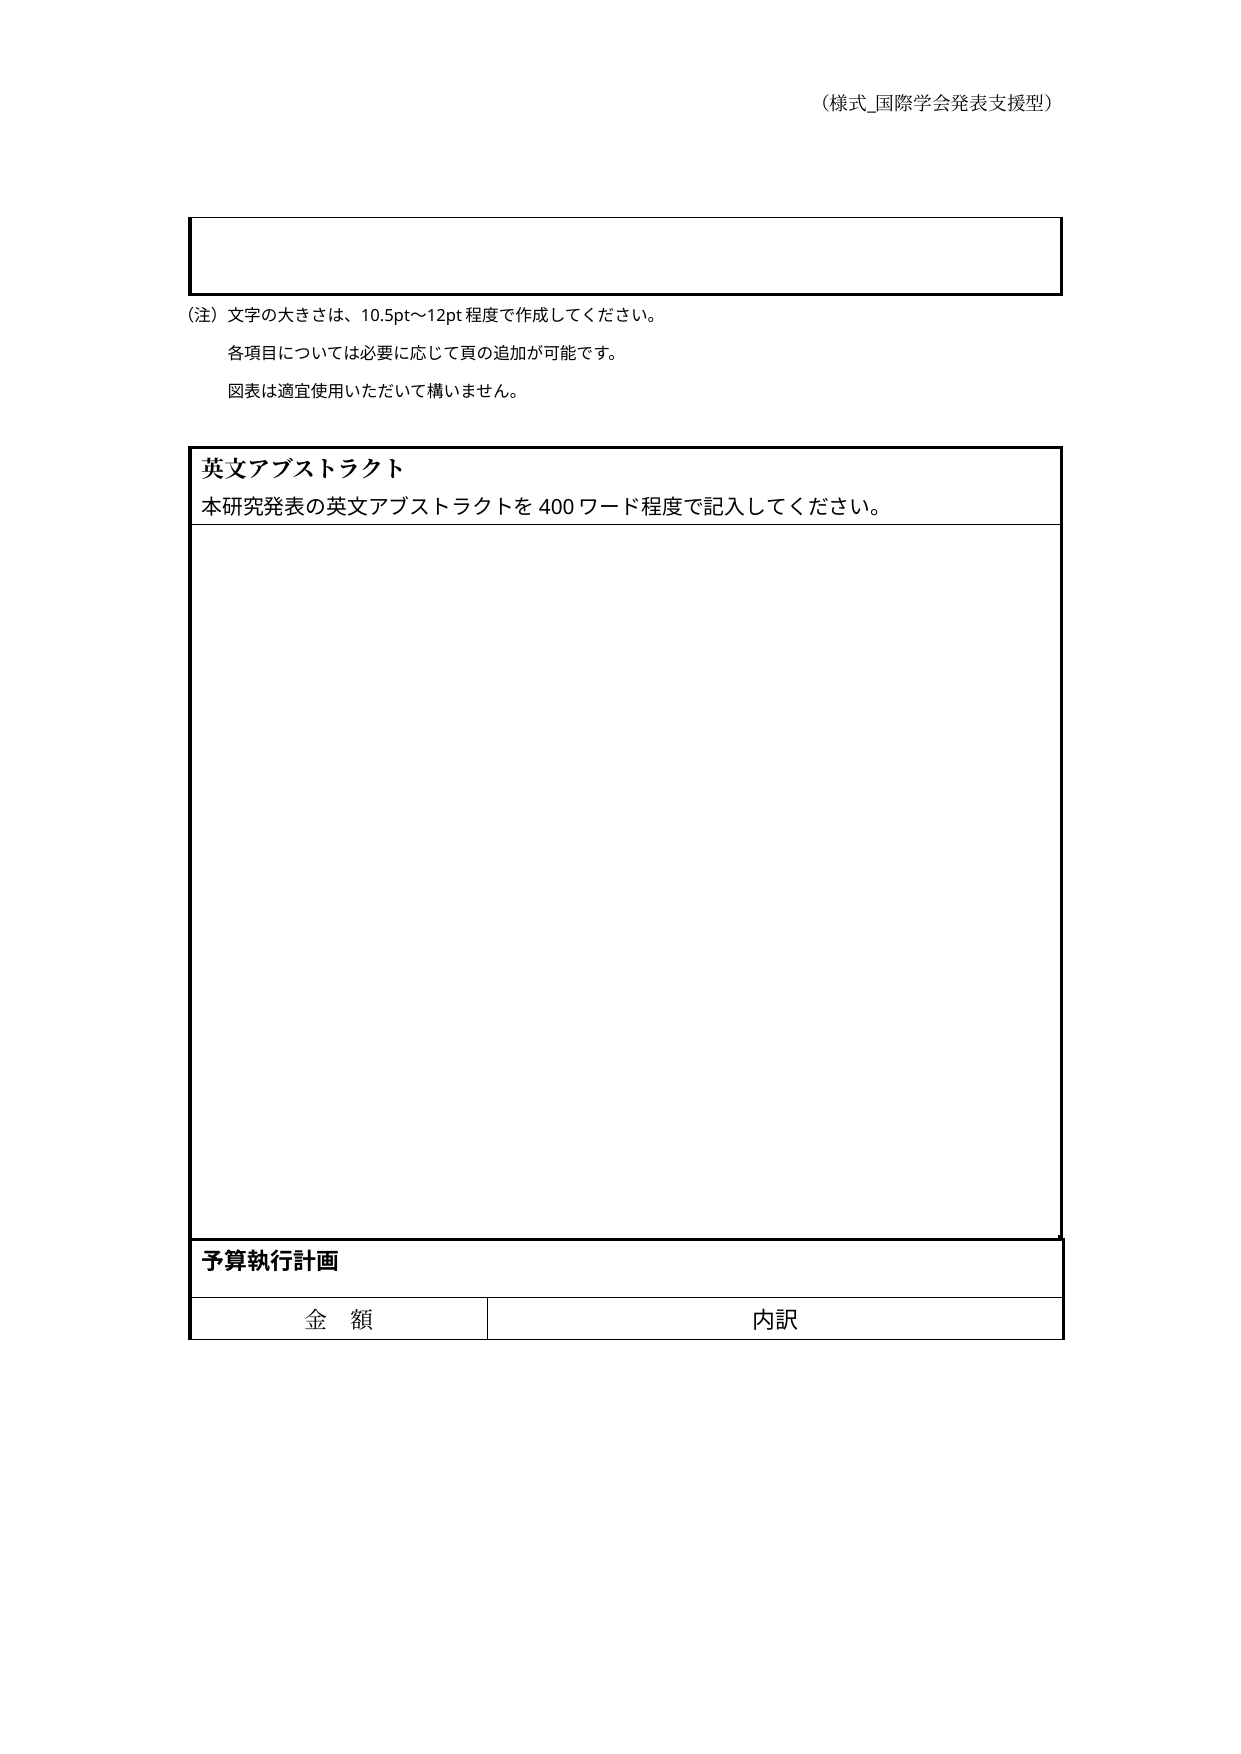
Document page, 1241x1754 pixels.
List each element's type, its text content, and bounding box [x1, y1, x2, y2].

table_cell [192, 525, 1060, 1238]
table_cell 内訳 [488, 1298, 1062, 1339]
table_cell 予算執行計画 [192, 1241, 1062, 1297]
text 各項目については必要に応じて頁の追加が可能です。 [177, 333, 1063, 371]
table_cell [192, 218, 1060, 293]
table_header 英文アブストラクト 本研究発表の英文アブストラクトを400ワード程度で記入してください。 [192, 449, 1060, 524]
text （注）文字の大きさは、10.5pt～12pt程度で作成してください。 [177, 296, 1063, 333]
table_cell 金 額 [192, 1298, 487, 1339]
text 図表は適宜使用いただいて構いません。 [177, 371, 1063, 408]
